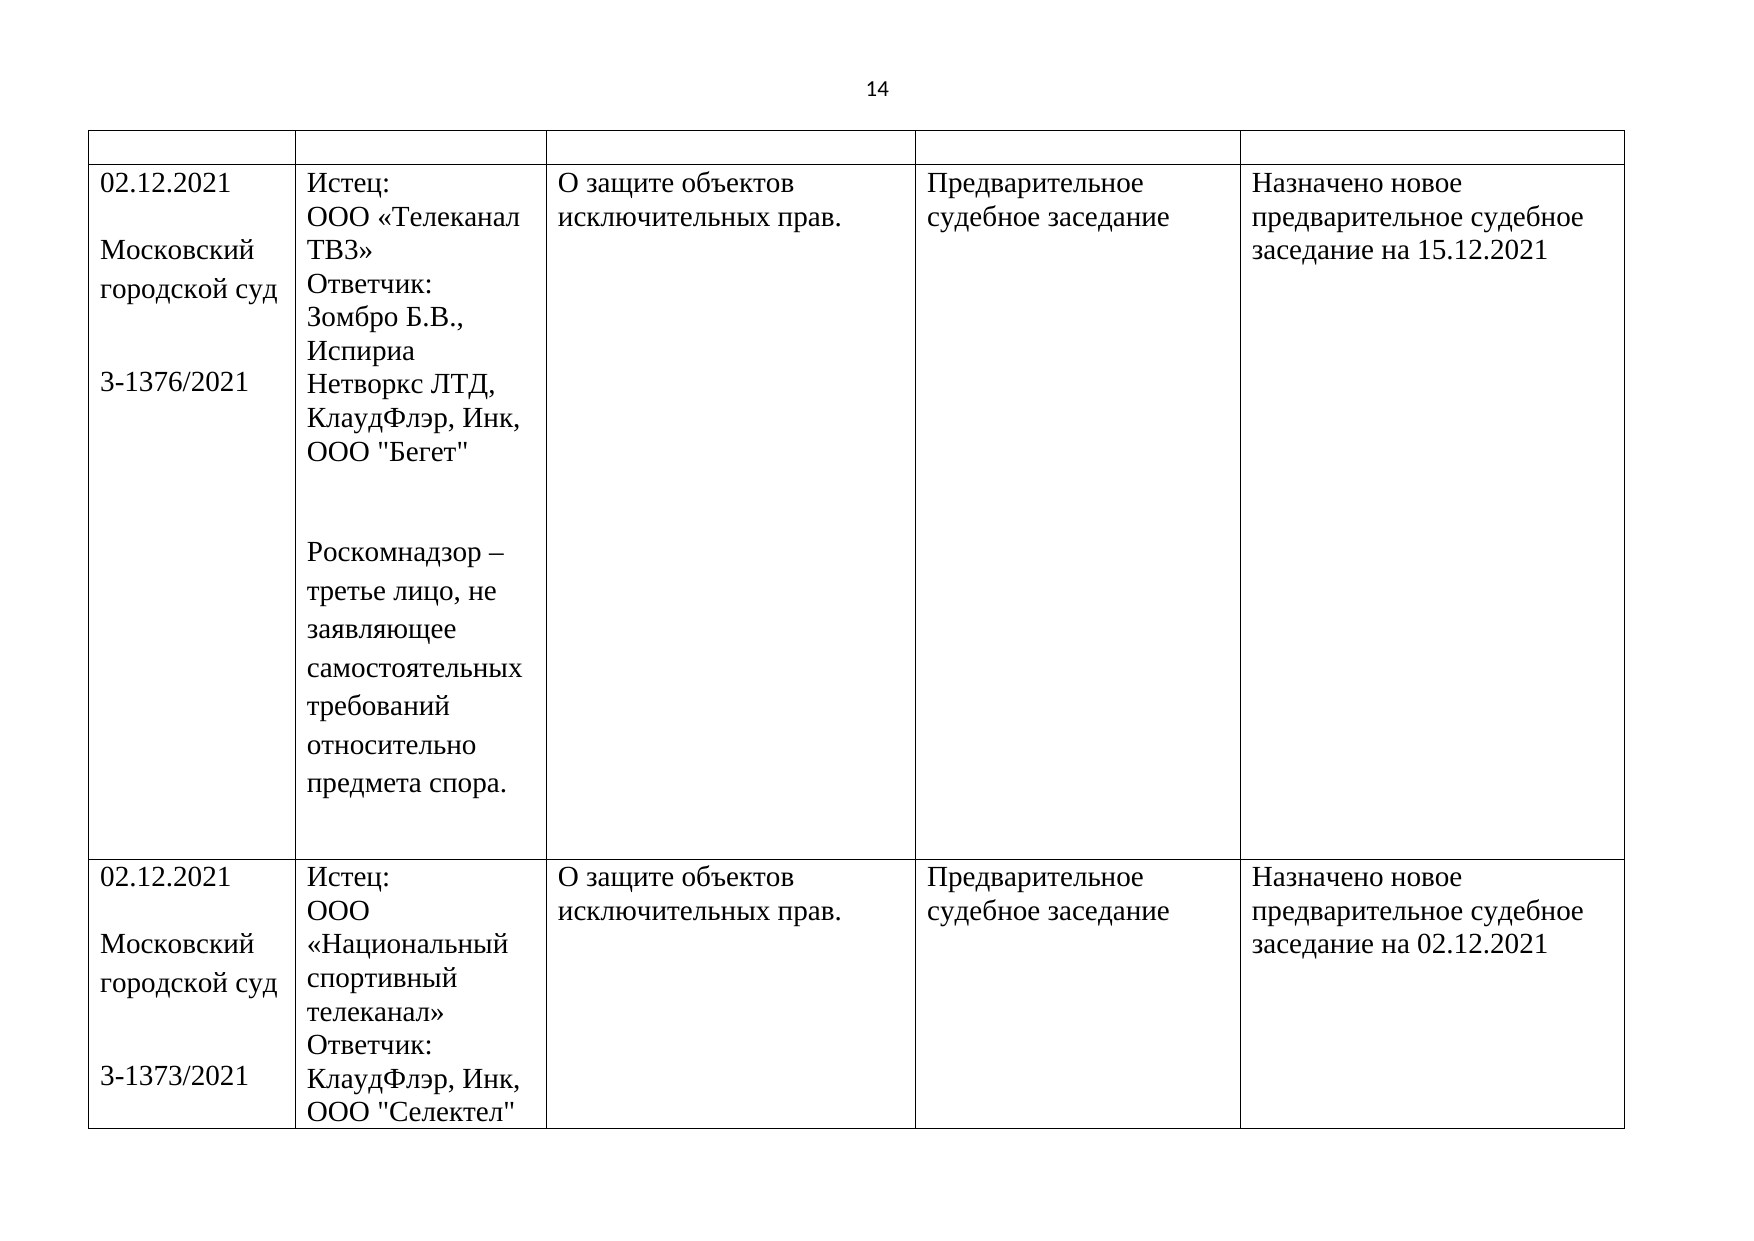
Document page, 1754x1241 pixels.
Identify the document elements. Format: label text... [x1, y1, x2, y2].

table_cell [89, 860, 295, 1128]
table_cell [1241, 131, 1624, 164]
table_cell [296, 131, 546, 164]
table_cell 02.12.2021 Московский городской суд 3-1376/2021 [89, 165, 295, 858]
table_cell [916, 131, 1240, 164]
table_cell О защите объектов исключительных прав. [547, 165, 915, 858]
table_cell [296, 860, 546, 1128]
table_cell Истец: ООО «Телеканал ТВ3» Ответчик: Зомбро Б.В., Испириа Нетворкс ЛТД, КлаудФлэр, Инк, ООО "Бегет" Роскомнадзор – третье лицо, не заявляющее самостоятельных требований относительно предмета спора. [296, 165, 546, 858]
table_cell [916, 860, 1240, 1128]
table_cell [547, 131, 915, 164]
table_cell Предварительное судебное заседание [916, 165, 1240, 858]
table_cell Назначено новое предварительное судебное заседание на 15.12.2021 [1241, 165, 1624, 858]
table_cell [547, 860, 915, 1128]
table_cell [89, 131, 295, 164]
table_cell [1241, 860, 1624, 1128]
